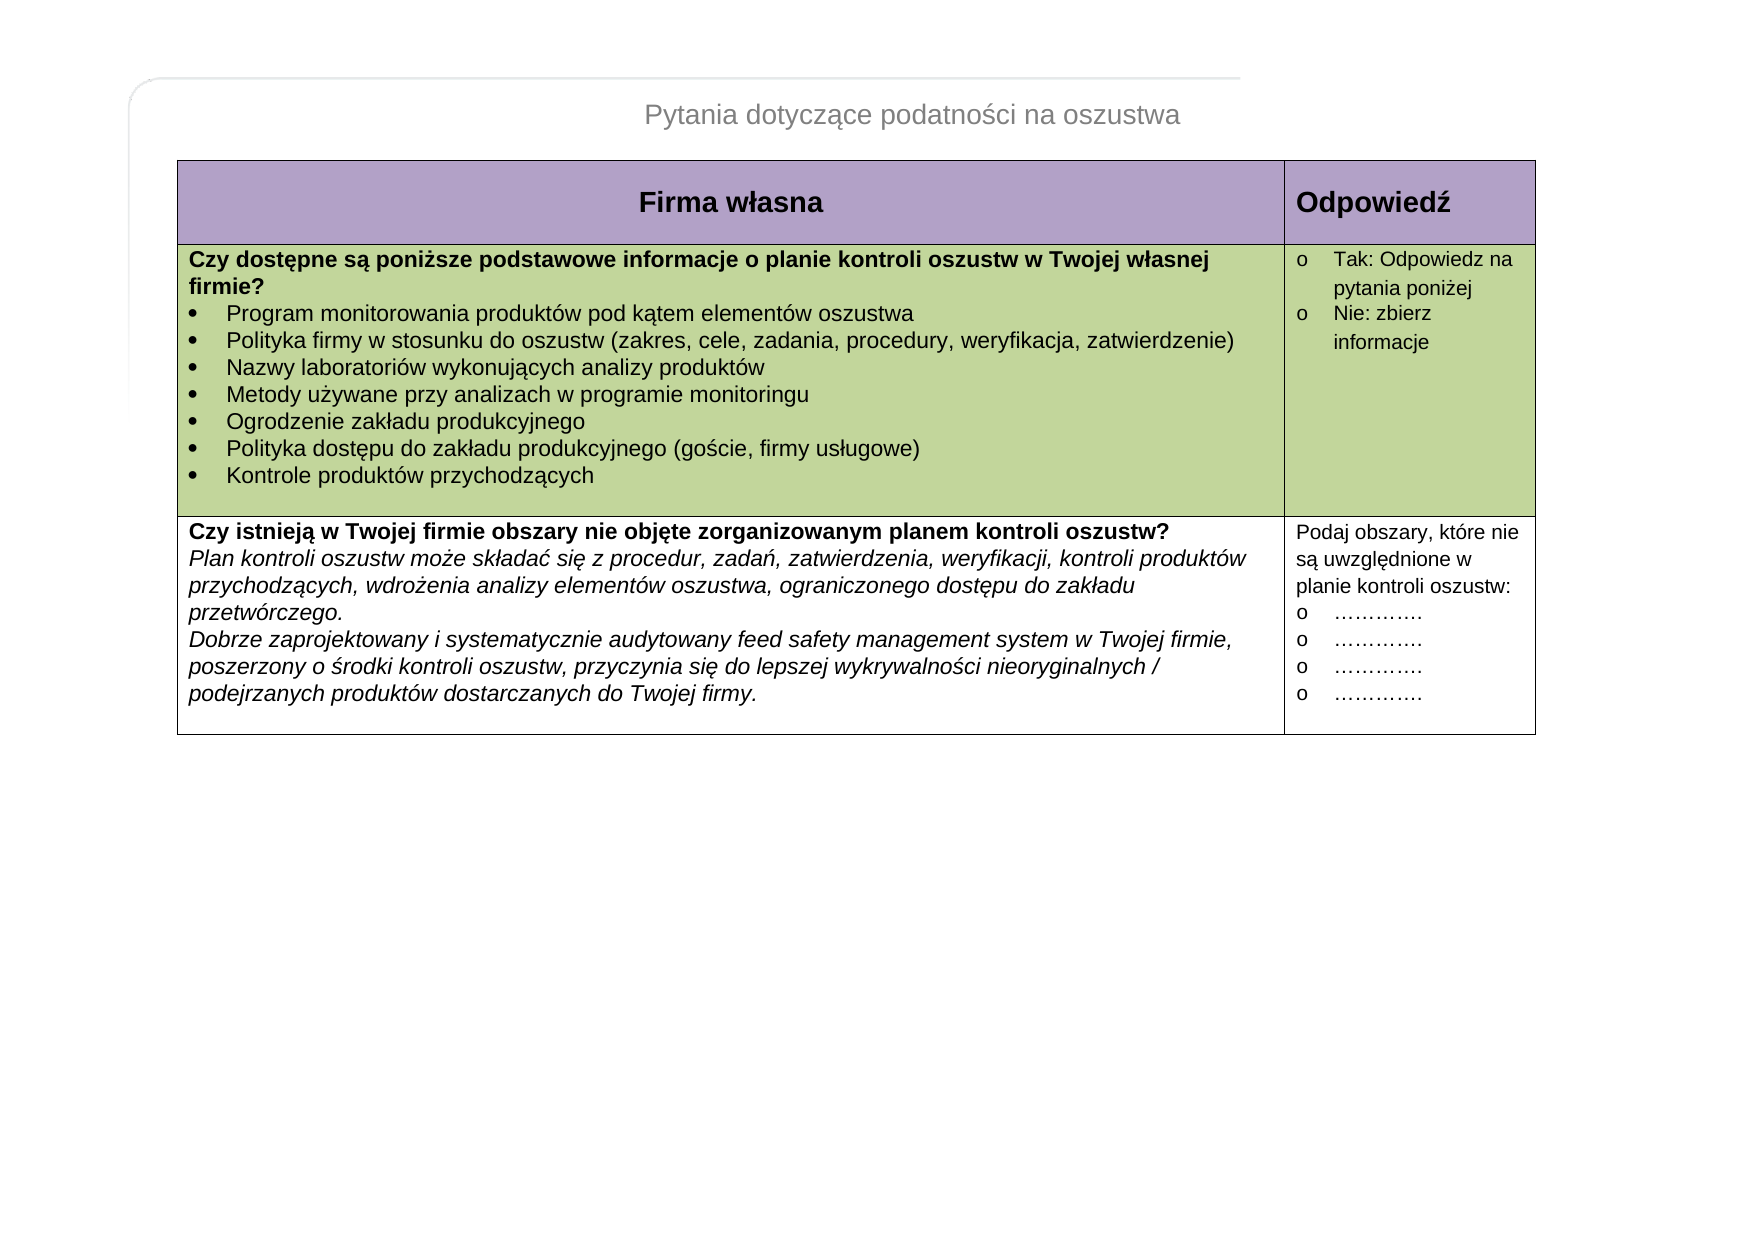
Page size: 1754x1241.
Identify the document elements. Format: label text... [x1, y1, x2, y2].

table_header Odpowiedź [1285, 161, 1535, 244]
picture [127, 77, 1241, 424]
table_cell Czy dostępne są poniższe podstawowe informacje o planie kontroli oszustw w Twojej własnej firmie? Program monitorowania produktów pod kątem elementów oszustwa Polityka firmy w stosunku do oszustw (zakres, cele, zadania, procedury, weryfikacja, zatwierdzenie) Nazwy laboratoriów wykonujących analizy produktów Metody używane przy analizach w programie monitoringu Ogrodzenie zakładu produkcyjnego Polityka dostępu do zakładu produkcyjnego (goście, firmy usługowe) Kontrole produktów przychodzących [178, 245, 1284, 516]
table_cell Tak: Odpowiedz na pytania poniżej Nie: zbierz informacje [1285, 245, 1535, 516]
table_cell Podaj obszary, które nie są uwzględnione w planie kontroli oszustw: …………. …………. …………. …………. [1285, 517, 1535, 734]
table_cell Czy istnieją w Twojej firmie obszary nie objęte zorganizowanym planem kontroli oszustw? Plan kontroli oszustw może składać się z procedur, zadań, zatwierdzenia, weryfikacji, kontroli produktów przychodzących, wdrożenia analizy elementów oszustwa, ograniczonego dostępu do zakładu przetwórczego. Dobrze zaprojektowany i systematycznie audytowany feed safety management system w Twojej firmie, poszerzony o środki kontroli oszustw, przyczynia się do lepszej wykrywalności nieoryginalnych / podejrzanych produktów dostarczanych do Twojej firmy. [178, 517, 1284, 734]
table_header Firma własna [178, 161, 1284, 244]
